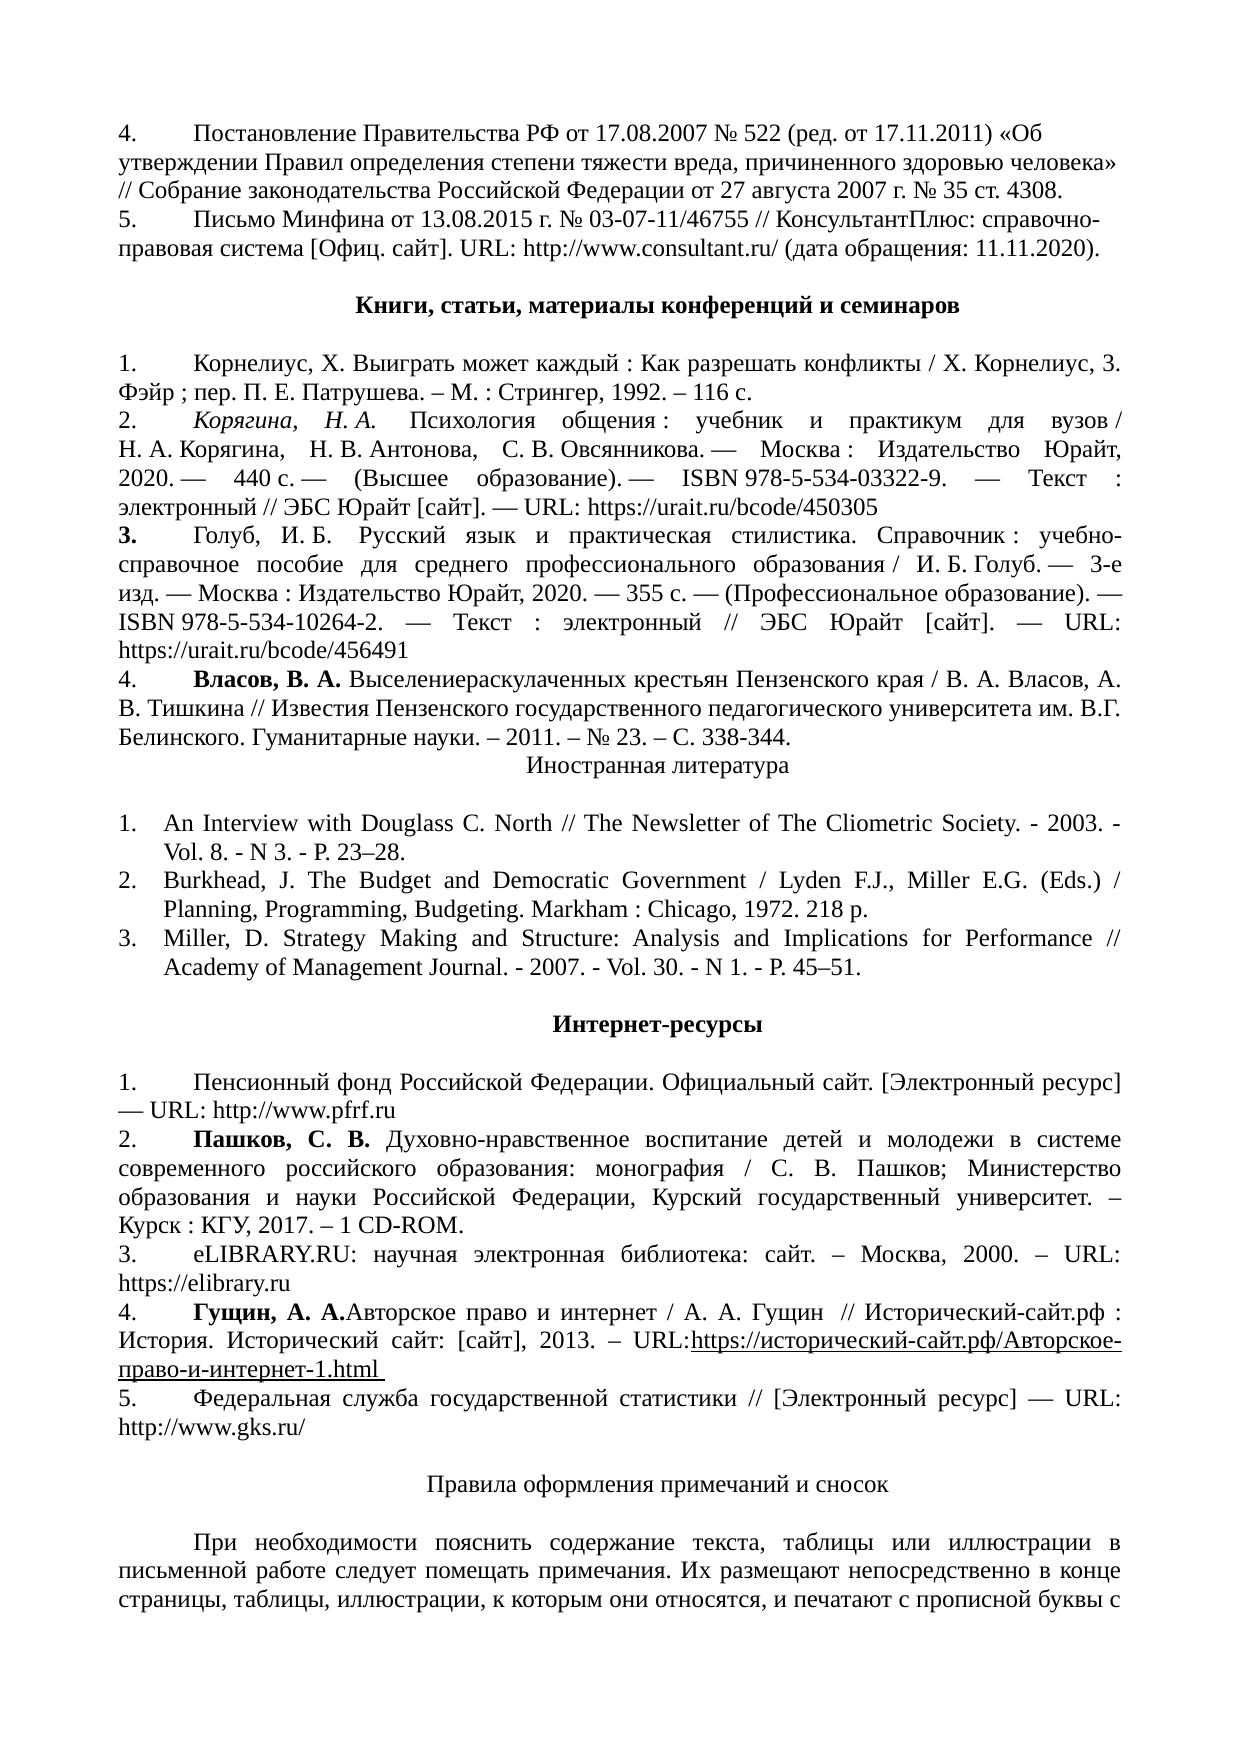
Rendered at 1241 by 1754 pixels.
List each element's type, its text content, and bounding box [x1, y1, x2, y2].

list Miller, D. Strategy Making and Structure: Analysis and Implications for Performance // Academy of Management Journal. - 2007. - Vol. 30. - N 1. - P. 45–51. [118, 923, 1122, 981]
list Голуб, И. Б. Русский язык и практическая стилистика. Справочник : учебно-справочное пособие для среднего профессионального образования / И. Б. Голуб. — 3-е изд. — Москва : Издательство Юрайт, 2020. — 355 с. — (Профессиональное образование). — ISBN 978-5-534-10264-2. — Текст : электронный // ЭБС Юрайт [сайт]. — URL: https://urait.ru/bcode/456491 [118, 521, 1122, 664]
list Постановление Правительства РФ от 17.08.2007 № 522 (ред. от 17.11.2011) «Об утверждении Правил определения степени тяжести вреда, причиненного здоровью человека» // Собрание законодательства Российской Федерации от 27 августа 2007 г. № 35 ст. 4308. [118, 118, 1122, 204]
list Гущин, А. А.Авторское право и интернет / А. А. Гущин // Исторический-сайт.рф : История. Исторический сайт: [сайт], 2013. – URL:https://исторический-сайт.рф/Авторское-право-и-интернет-1.html [118, 1297, 1122, 1383]
list Корягина, Н. А. Психология общения : учебник и практикум для вузов / Н. А. Корягина, Н. В. Антонова, С. В. Овсянникова. — Москва : Издательство Юрайт, 2020. — 440 с. — (Высшее образование). — ISBN 978-5-534-03322-9. — Текст : электронный // ЭБС Юрайт [сайт]. — URL: https://urait.ru/bcode/450305 [118, 406, 1122, 521]
list Burkhead, J. The Budget and Democratic Government / Lyden F.J., Miller E.G. (Eds.) / Planning, Programming, Budgeting. Markham : Chicago, 1972. 218 p. [118, 866, 1122, 923]
list Письмо Минфина от 13.08.2015 г. № 03-07-11/46755 // КонсультантПлюс: справочно-правовая система [Офиц. сайт]. URL: http://www.consultant.ru/ (дата обращения: 11.11.2020). [118, 204, 1122, 262]
list Иностранная литература [118, 751, 1122, 779]
list Власов, В. А. Выселениераскулаченных крестьян Пензенского края / В. А. Власов, А. В. Тишкина // Известия Пензенского государственного педагогического университета им. В.Г. Белинского. Гуманитарные науки. – 2011. – № 23. – С. 338-344. [118, 664, 1122, 751]
list Федеральная служба государственной статистики // [Электронный ресурс] — URL: http://www.gks.ru/ [118, 1383, 1122, 1441]
list Пенсионный фонд Российской Федерации. Официальный сайт. [Электронный ресурс] — URL: http://www.pfrf.ru [118, 1067, 1122, 1124]
list Интернет-ресурсы [118, 1009, 1122, 1038]
list Пашков, С. В. Духовно-нравственное воспитание детей и молодежи в системе современного российского образования: монография / С. В. Пашков; Министерство образования и науки Российской Федерации, Курский государственный университет. – Курск : КГУ, 2017. – 1 CD-ROM. [118, 1124, 1122, 1239]
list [118, 1527, 1122, 1613]
list Книги, статьи, материалы конференций и семинаров [118, 291, 1122, 319]
list eLIBRARY.RU: научная электронная библиотека: сайт. – Москва, 2000. – URL: https://elibrary.ru [118, 1239, 1122, 1297]
list An Interview with Douglass C. North // The Newsletter of The Cliometric Society. - 2003. - Vol. 8. - N 3. - P. 23–28. [118, 808, 1122, 866]
list Правила оформления примечаний и сносок [118, 1469, 1122, 1498]
list Корнелиус, X. Выиграть может каждый : Как разрешать конфликты / X. Корнелиус, 3. Фэйр ; пер. П. Е. Патрушева. – М. : Стрингер, 1992. – 116 с. [118, 348, 1122, 406]
